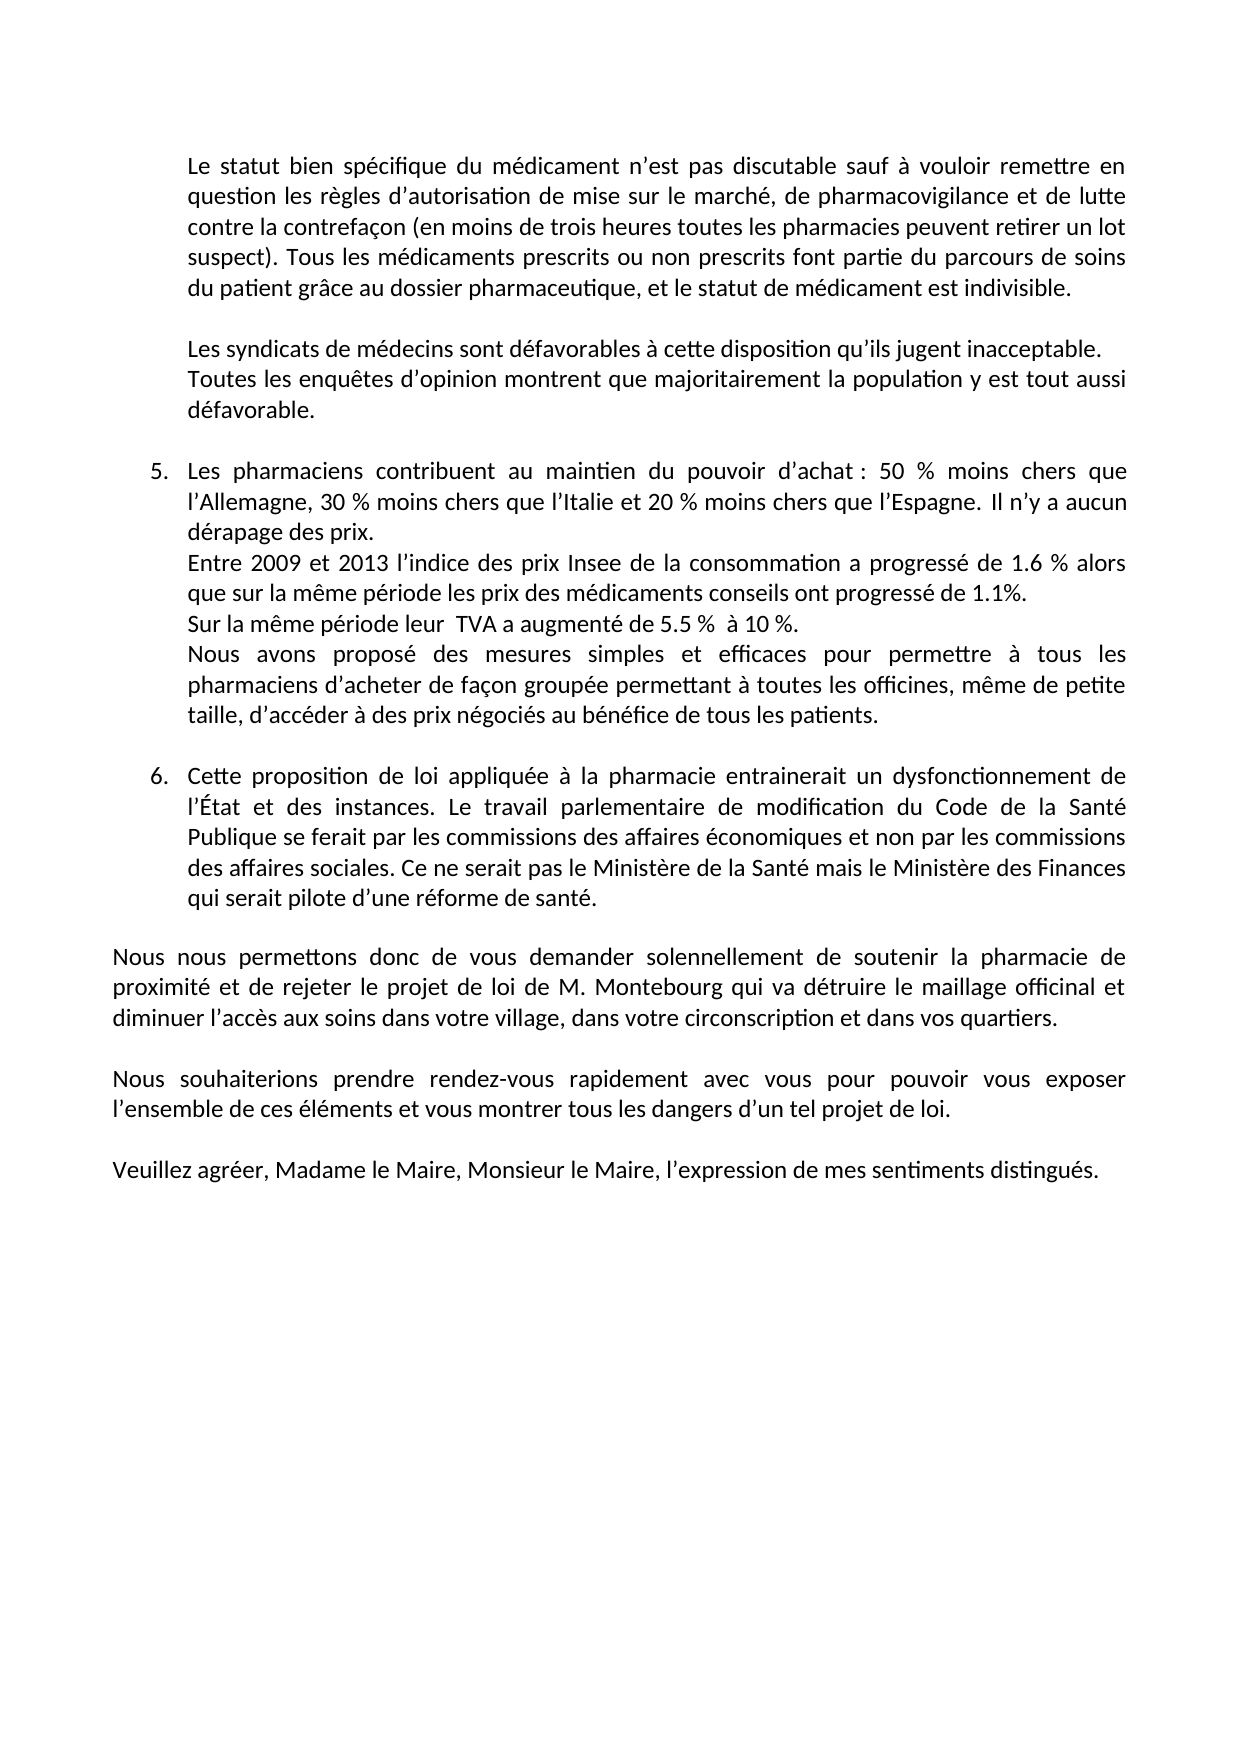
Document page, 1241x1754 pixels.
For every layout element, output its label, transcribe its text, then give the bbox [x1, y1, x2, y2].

text Toutes les enquêtes d’opinion montrent que majoritairement la population y est tout aussi défavorable. [187, 364, 1128, 425]
text Nous nous permettons donc de vous demander solennellement de soutenir la pharmacie de proximité et de rejeter le projet de loi de M. Montebourg qui va détruire le maillage officinal et diminuer l’accès aux soins dans votre village, dans votre circonscription et dans vos quartiers. [112, 941, 1128, 1033]
text Les syndicats de médecins sont défavorables à cette disposition qu’ils jugent inacceptable. [187, 333, 1128, 364]
text Veuillez agréer, Madame le Maire, Monsieur le Maire, l’expression de mes sentiments distingués. [112, 1155, 1128, 1185]
text Nous souhaiterions prendre rendez-vous rapidement avec vous pour pouvoir vous exposer l’ensemble de ces éléments et vous montrer tous les dangers d’un tel projet de loi. [112, 1063, 1128, 1124]
list Le statut bien spécifique du médicament n’est pas discutable sauf à vouloir remettre en question les règles d’autorisation de mise sur le marché, de pharmacovigilance et de lutte contre la contrefaçon (en moins de trois heures toutes les pharmacies peuvent retirer un lot suspect). Tous les médicaments prescrits ou non prescrits font partie du parcours de soins du patient grâce au dossier pharmaceutique, et le statut de médicament est indivisible. [187, 150, 1128, 303]
list Nous avons proposé des mesures simples et efficaces pour permettre à tous les pharmaciens d’acheter de façon groupée permettant à toutes les officines, même de petite taille, d’accéder à des prix négociés au bénéfice de tous les patients. [187, 638, 1128, 730]
list Sur la même période leur TVA a augmenté de 5.5 % à 10 %. [187, 608, 1128, 638]
list Entre 2009 et 2013 l’indice des prix Insee de la consommation a progressé de 1.6 % alors que sur la même période les prix des médicaments conseils ont progressé de 1.1%. [187, 547, 1128, 608]
list Les pharmaciens contribuent au maintien du pouvoir d’achat : 50 % moins chers que l’Allemagne, 30 % moins chers que l’Italie et 20 % moins chers que l’Espagne. Il n’y a aucun dérapage des prix. [150, 455, 1128, 547]
list Cette proposition de loi appliquée à la pharmacie entrainerait un dysfonctionnement de l’État et des instances. Le travail parlementaire de modification du Code de la Santé Publique se ferait par les commissions des affaires économiques et non par les commissions des affaires sociales. Ce ne serait pas le Ministère de la Santé mais le Ministère des Finances qui serait pilote d’une réforme de santé. [150, 760, 1128, 913]
